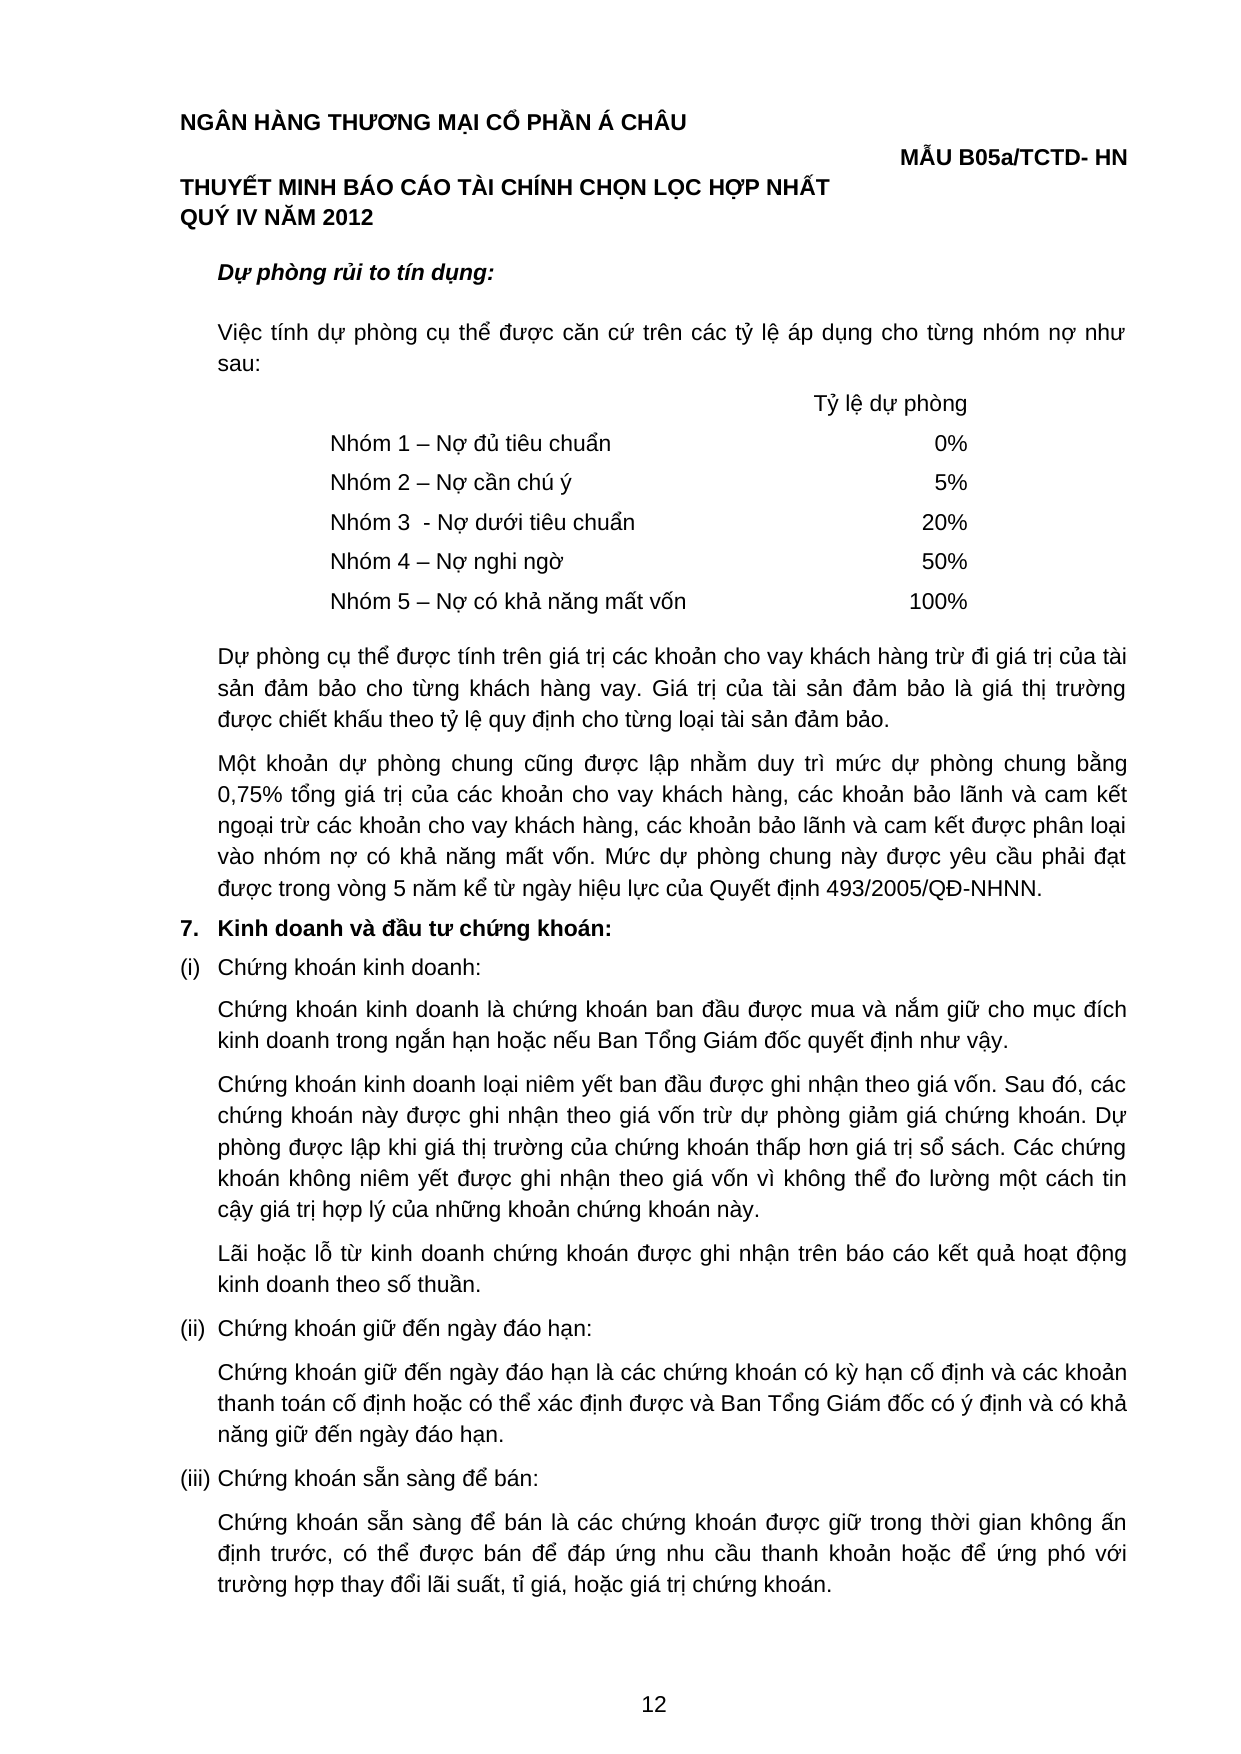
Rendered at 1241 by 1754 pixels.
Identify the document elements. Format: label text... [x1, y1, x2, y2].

subtitle Nhóm 3 - Nợ dưới tiêu chuẩn 20% [330, 509, 1128, 535]
text Lãi hoặc lỗ từ kinh doanh chứng khoán được ghi nhận trên báo cáo kết quả hoạt động kinh doanh theo số thuần. [217, 1236, 1128, 1299]
subtitle Nhóm 5 – Nợ có khả năng mất vốn 100% [330, 588, 1128, 614]
subtitle Nhóm 1 – Nợ đủ tiêu chuẩn 0% [330, 430, 1128, 456]
text Dự phòng cụ thể được tính trên giá trị các khoản cho vay khách hàng trừ đi giá trị của tài sản đảm bảo cho từng khách hàng vay. Giá trị của tài sản đảm bảo là giá thị trường được chiết khấu theo tỷ lệ quy định cho từng loại tài sản đảm bảo. [217, 640, 1128, 733]
subtitle Nhóm 4 – Nợ nghi ngờ 50% [330, 548, 1128, 575]
text Một khoản dự phòng chung cũng được lập nhằm duy trì mức dự phòng chung bằng 0,75% tổng giá trị của các khoản cho vay khách hàng, các khoản bảo lãnh và cam kết ngoại trừ các khoản cho vay khách hàng, các khoản bảo lãnh và cam kết được phân loại vào nhóm nợ có khả năng mất vốn. Mức dự phòng chung này được yêu cầu phải đạt được trong vòng 5 năm kể từ ngày hiệu lực của Quyết định 493/2005/QĐ-NHNN. [217, 746, 1128, 902]
subtitle Tỷ lệ dự phòng [217, 390, 1128, 417]
list Kinh doanh và đầu tư chứng khoán: [180, 915, 1128, 941]
text Chứng khoán sẵn sàng để bán là các chứng khoán được giữ trong thời gian không ấn định trước, có thể được bán để đáp ứng nhu cầu thanh khoản hoặc để ứng phó với trường hợp thay đổi lãi suất, tỉ giá, hoặc giá trị chứng khoán. [217, 1505, 1128, 1599]
text Dự phòng rủi to tín dụng: [217, 257, 1128, 286]
list Chứng khoán kinh doanh: [180, 954, 1128, 980]
subtitle Nhóm 2 – Nợ cần chú ý 5% [330, 469, 1128, 496]
list Chứng khoán sẵn sàng để bán: [180, 1461, 1128, 1492]
text Chứng khoán kinh doanh loại niêm yết ban đầu được ghi nhận theo giá vốn. Sau đó, các chứng khoán này được ghi nhận theo giá vốn trừ dự phòng giảm giá chứng khoán. Dự phòng được lập khi giá thị trường của chứng khoán thấp hơn giá trị sổ sách. Các chứng khoán không niêm yết được ghi nhận theo giá vốn vì không thể đo lường một cách tin cậy giá trị hợp lý của những khoản chứng khoán này. [217, 1067, 1128, 1224]
list Chứng khoán giữ đến ngày đáo hạn: [180, 1311, 1128, 1342]
text Chứng khoán giữ đến ngày đáo hạn là các chứng khoán có kỳ hạn cố định và các khoản thanh toán cố định hoặc có thể xác định được và Ban Tổng Giám đốc có ý định và có khả năng giữ đến ngày đáo hạn. [217, 1355, 1128, 1449]
text Chứng khoán kinh doanh là chứng khoán ban đầu được mua và nắm giữ cho mục đích kinh doanh trong ngắn hạn hoặc nếu Ban Tổng Giám đốc quyết định như vậy. [217, 992, 1128, 1055]
text Việc tính dự phòng cụ thể được căn cứ trên các tỷ lệ áp dụng cho từng nhóm nợ như sau: [217, 315, 1128, 378]
